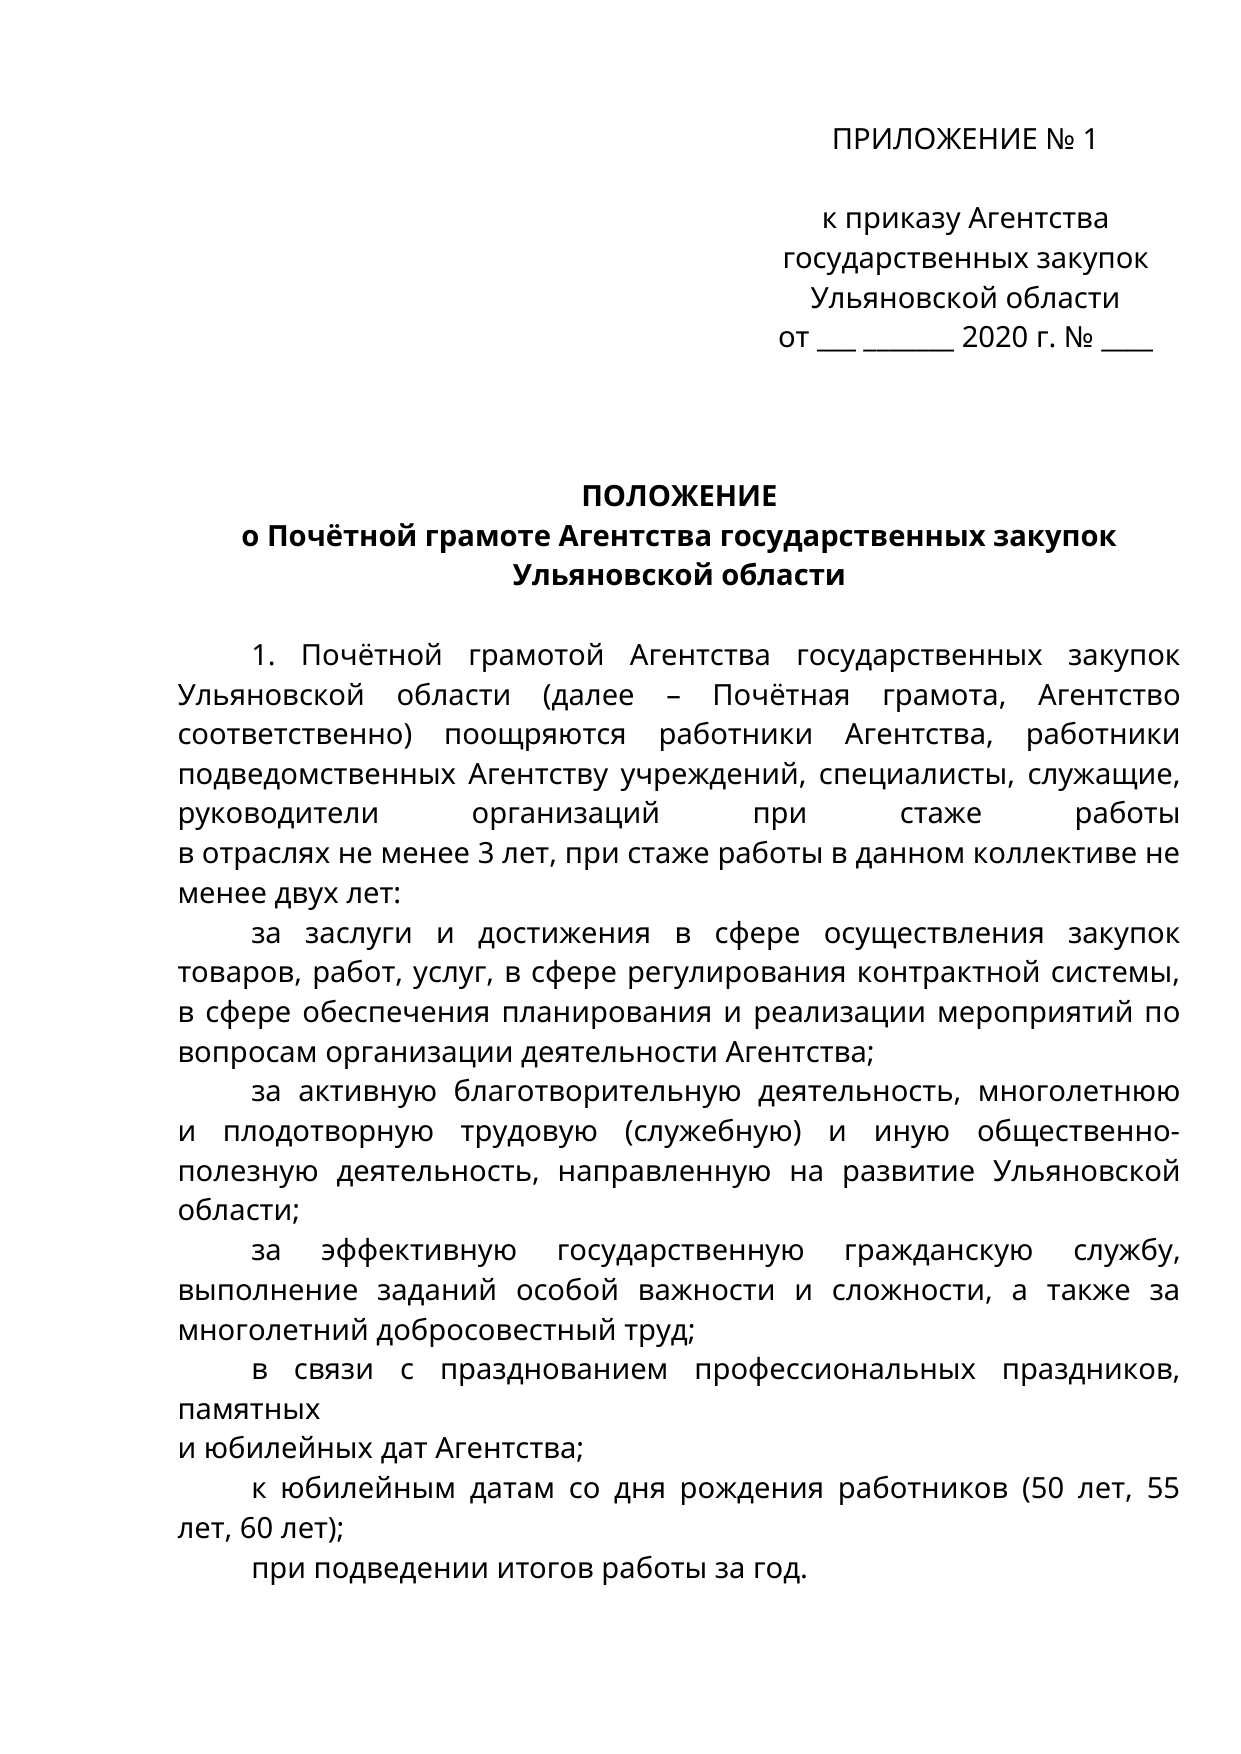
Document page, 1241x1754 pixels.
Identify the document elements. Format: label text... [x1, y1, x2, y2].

text за заслуги и достижения в сфере осуществления закупок товаров, работ, услуг, в сфере регулирования контрактной системы, в сфере обеспечения планирования и реализации мероприятий по вопросам организации деятельности Агентства; [177, 912, 1181, 1071]
text к юбилейным датам со дня рождения работников (50 лет, 55 лет, 60 лет); [177, 1467, 1181, 1547]
text за активную благотворительную деятельность, многолетнюю и плодотворную трудовую (служебную) и иную общественно-полезную деятельность, направленную на развитие Ульяновской области; [177, 1071, 1181, 1229]
text при подведении итогов работы за год. [177, 1547, 1181, 1587]
text о Почётной грамоте Агентства государственных закупок Ульяновской области [177, 515, 1181, 594]
text ПОЛОЖЕНИЕ [177, 475, 1181, 515]
text в связи с празднованием профессиональных праздников, памятных и юбилейных дат Агентства; [177, 1348, 1181, 1467]
text за эффективную государственную гражданскую службу, выполнение заданий особой важности и сложности, а также за многолетний добросовестный труд; [177, 1229, 1181, 1348]
text 1. Почётной грамотой Агентства государственных закупок Ульяновской области (далее – Почётная грамота, Агентство соответственно) поощряются работники Агентства, работники подведомственных Агентству учреждений, специалисты, служащие, руководители организаций при стаже работы в отраслях не менее 3 лет, при стаже работы в данном коллективе не менее двух лет: [177, 634, 1181, 912]
table_header ПРИЛОЖЕНИЕ № 1 к приказу Агентства государственных закупок Ульяновской области от ___ _______ 2020 г. № ____ [739, 118, 1192, 396]
